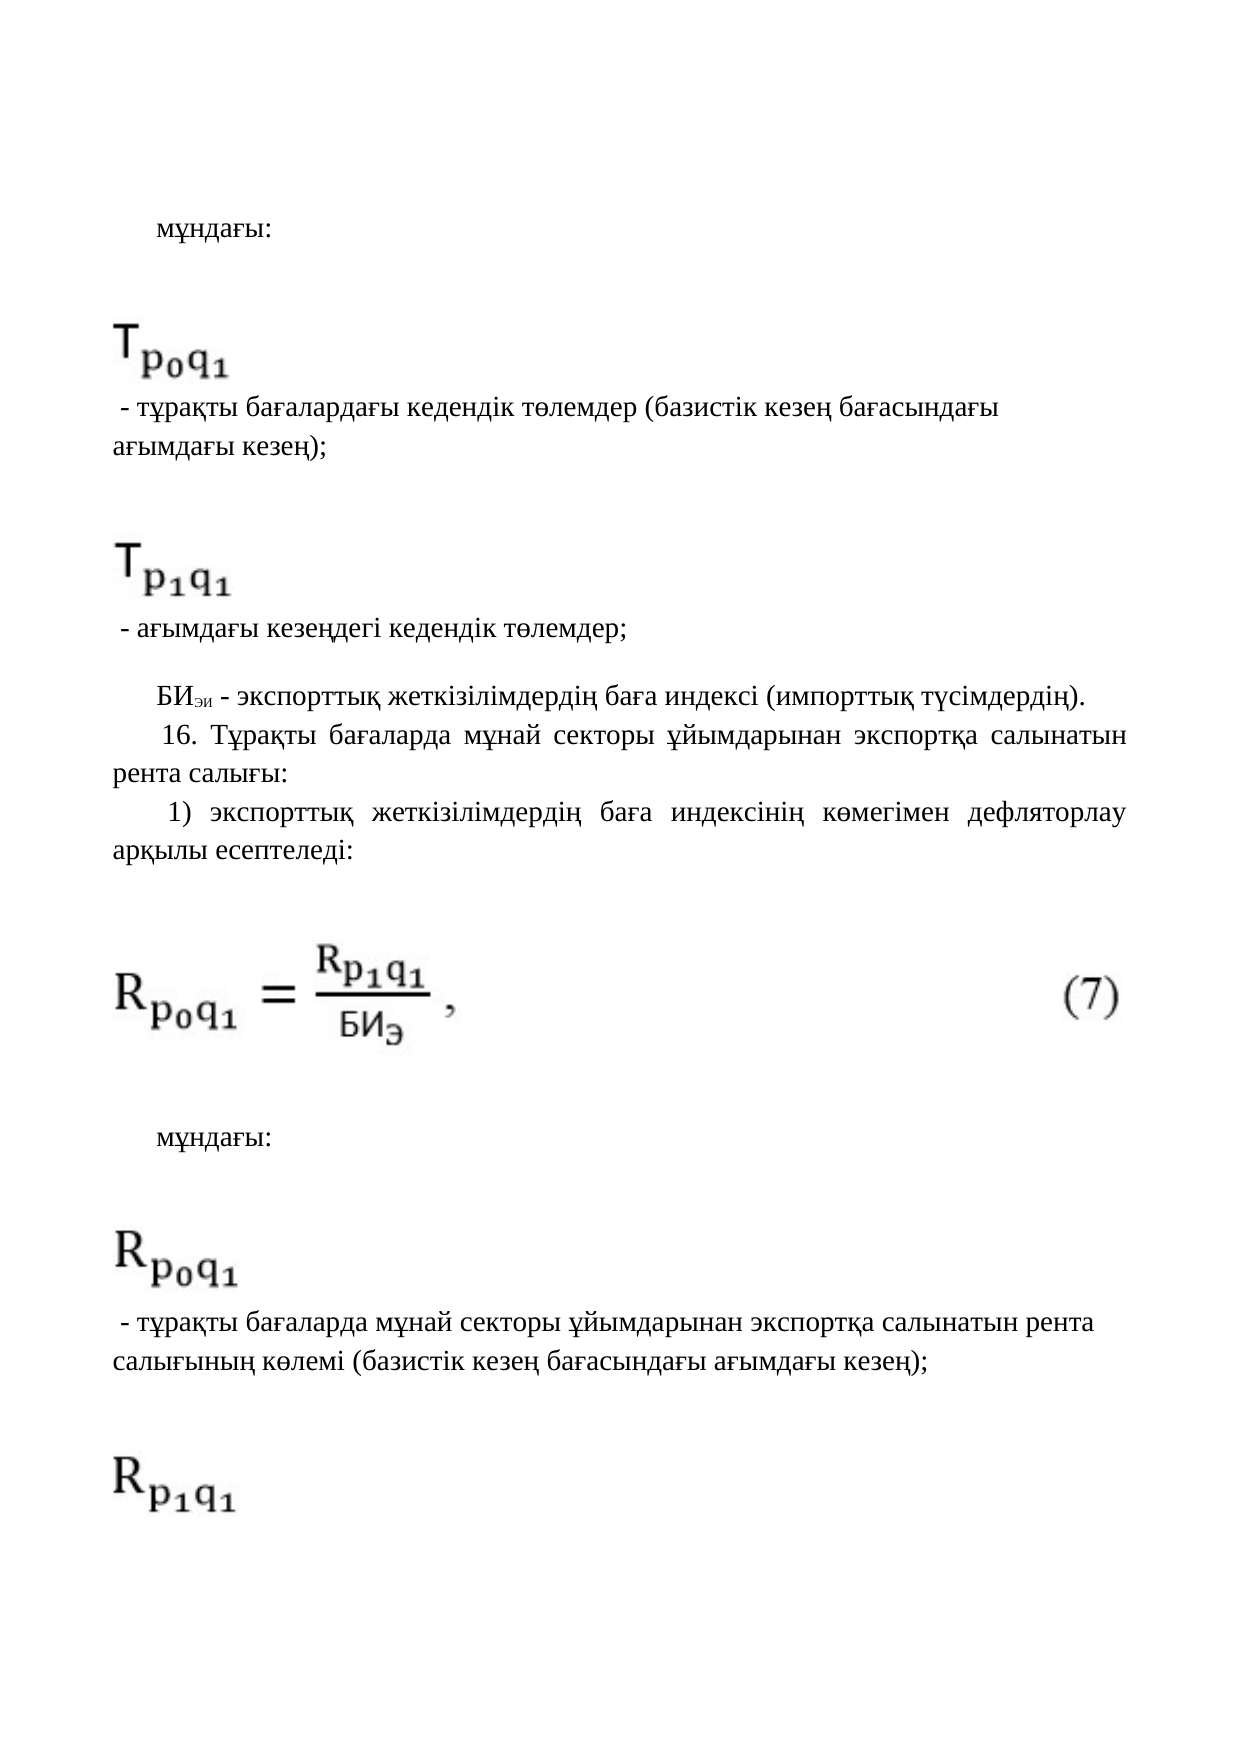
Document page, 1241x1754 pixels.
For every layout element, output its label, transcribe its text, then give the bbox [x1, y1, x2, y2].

picture [112, 1449, 242, 1525]
text - тұрақты бағаларда мұнай секторы ұйымдарынан экспортқа салынатын рента салығының көлемі (базистік кезең бағасындағы ағымдағы кезең); [112, 1304, 1128, 1445]
text мұндағы: [112, 210, 1128, 244]
text мұндағы: [112, 1119, 1128, 1153]
text - тұрақты бағалардағы кедендік төлемдер (базистік кезең бағасындағы ағымдағы кезең); [112, 389, 1128, 530]
picture [112, 316, 238, 386]
picture [112, 1225, 240, 1301]
picture [112, 533, 234, 607]
text 1) экспорттық жеткізілімдердің баға индексінің көмегімен дефляторлау арқылы есептеледі: [112, 794, 1128, 866]
text - ағымдағы кезеңдегі кедендік төлемдер; [112, 611, 1128, 674]
text БИЭИ - экспорттық жеткізілімдердің баға индексі (импорттық түсімдердің). [112, 678, 1128, 712]
picture [112, 938, 1123, 1056]
text 16. Тұрақты бағаларда мұнай секторы ұйымдарынан экспортқа салынатын рента салығы: [112, 717, 1128, 789]
